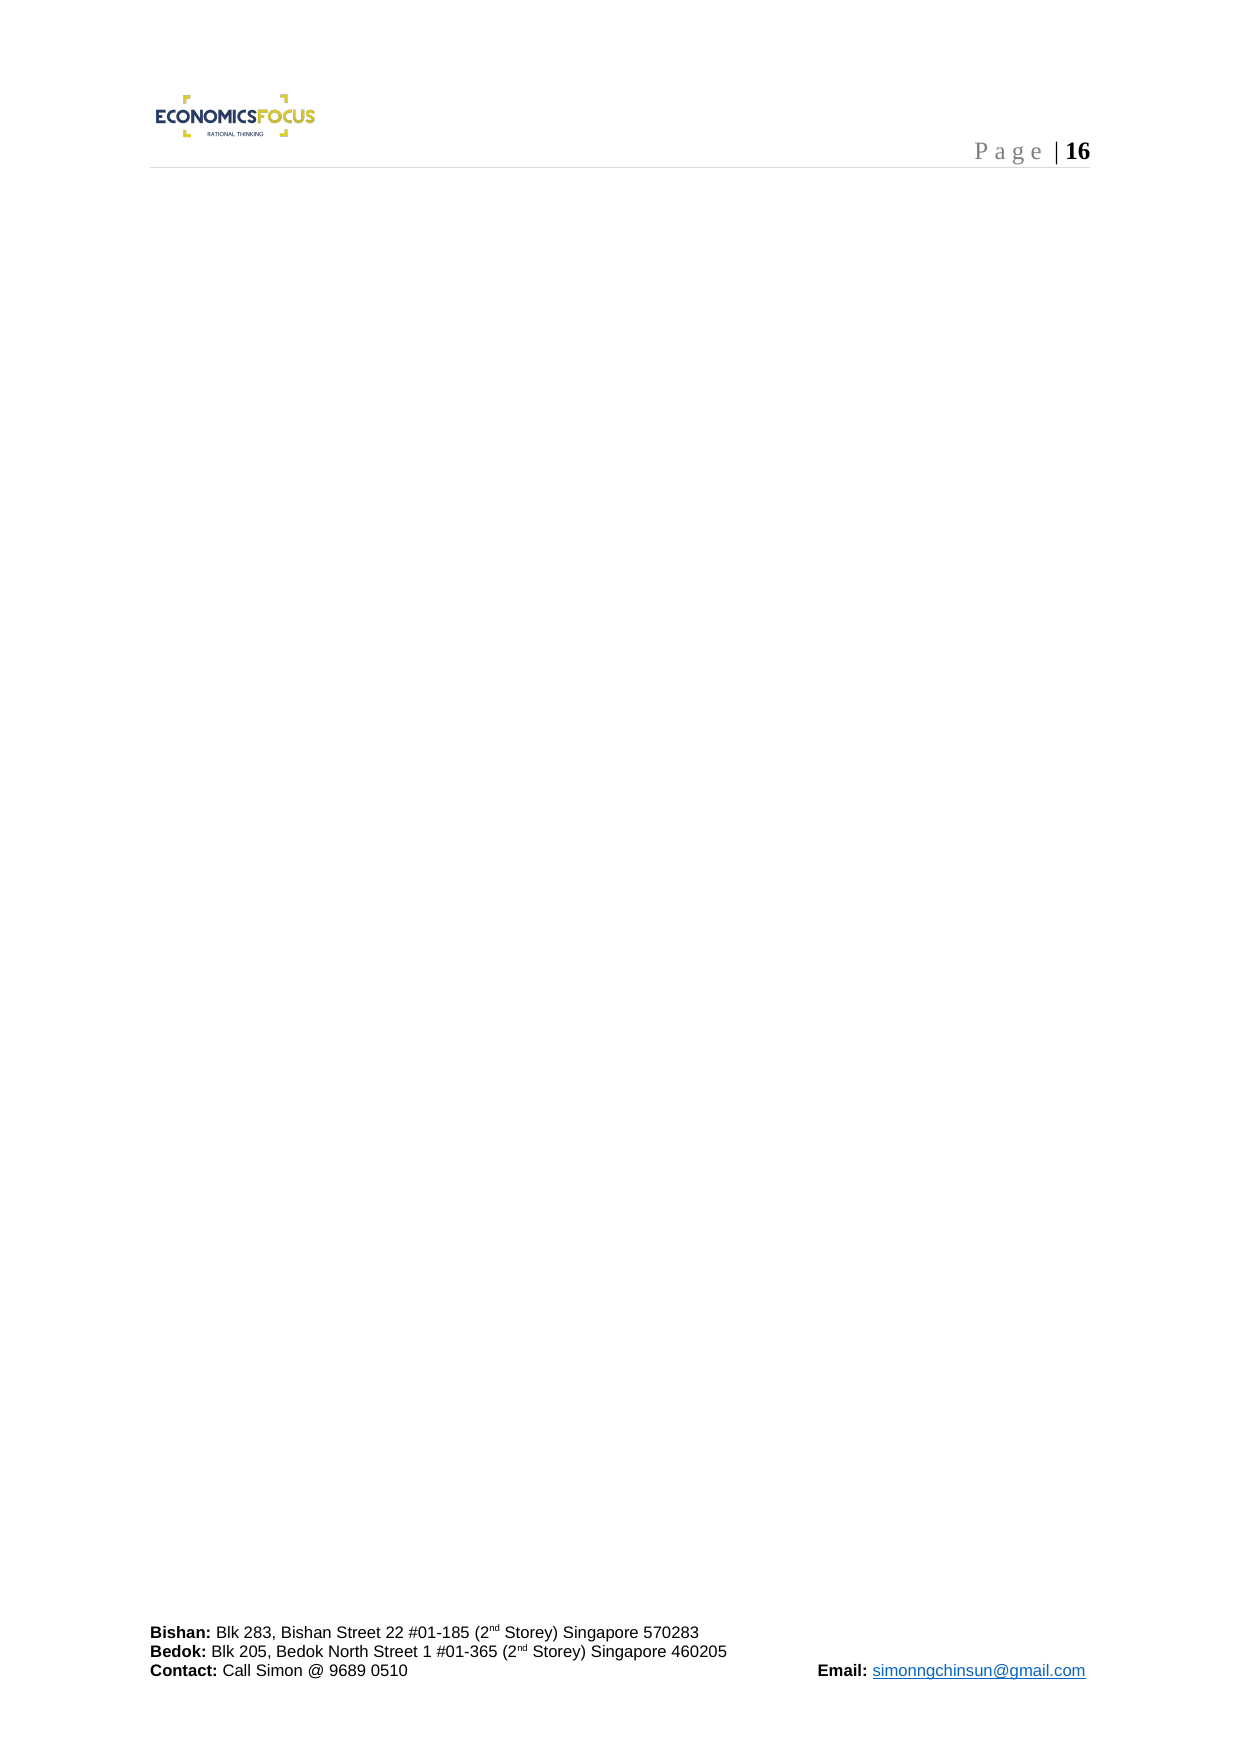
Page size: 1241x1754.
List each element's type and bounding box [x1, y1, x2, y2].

picture [150, 73, 322, 160]
